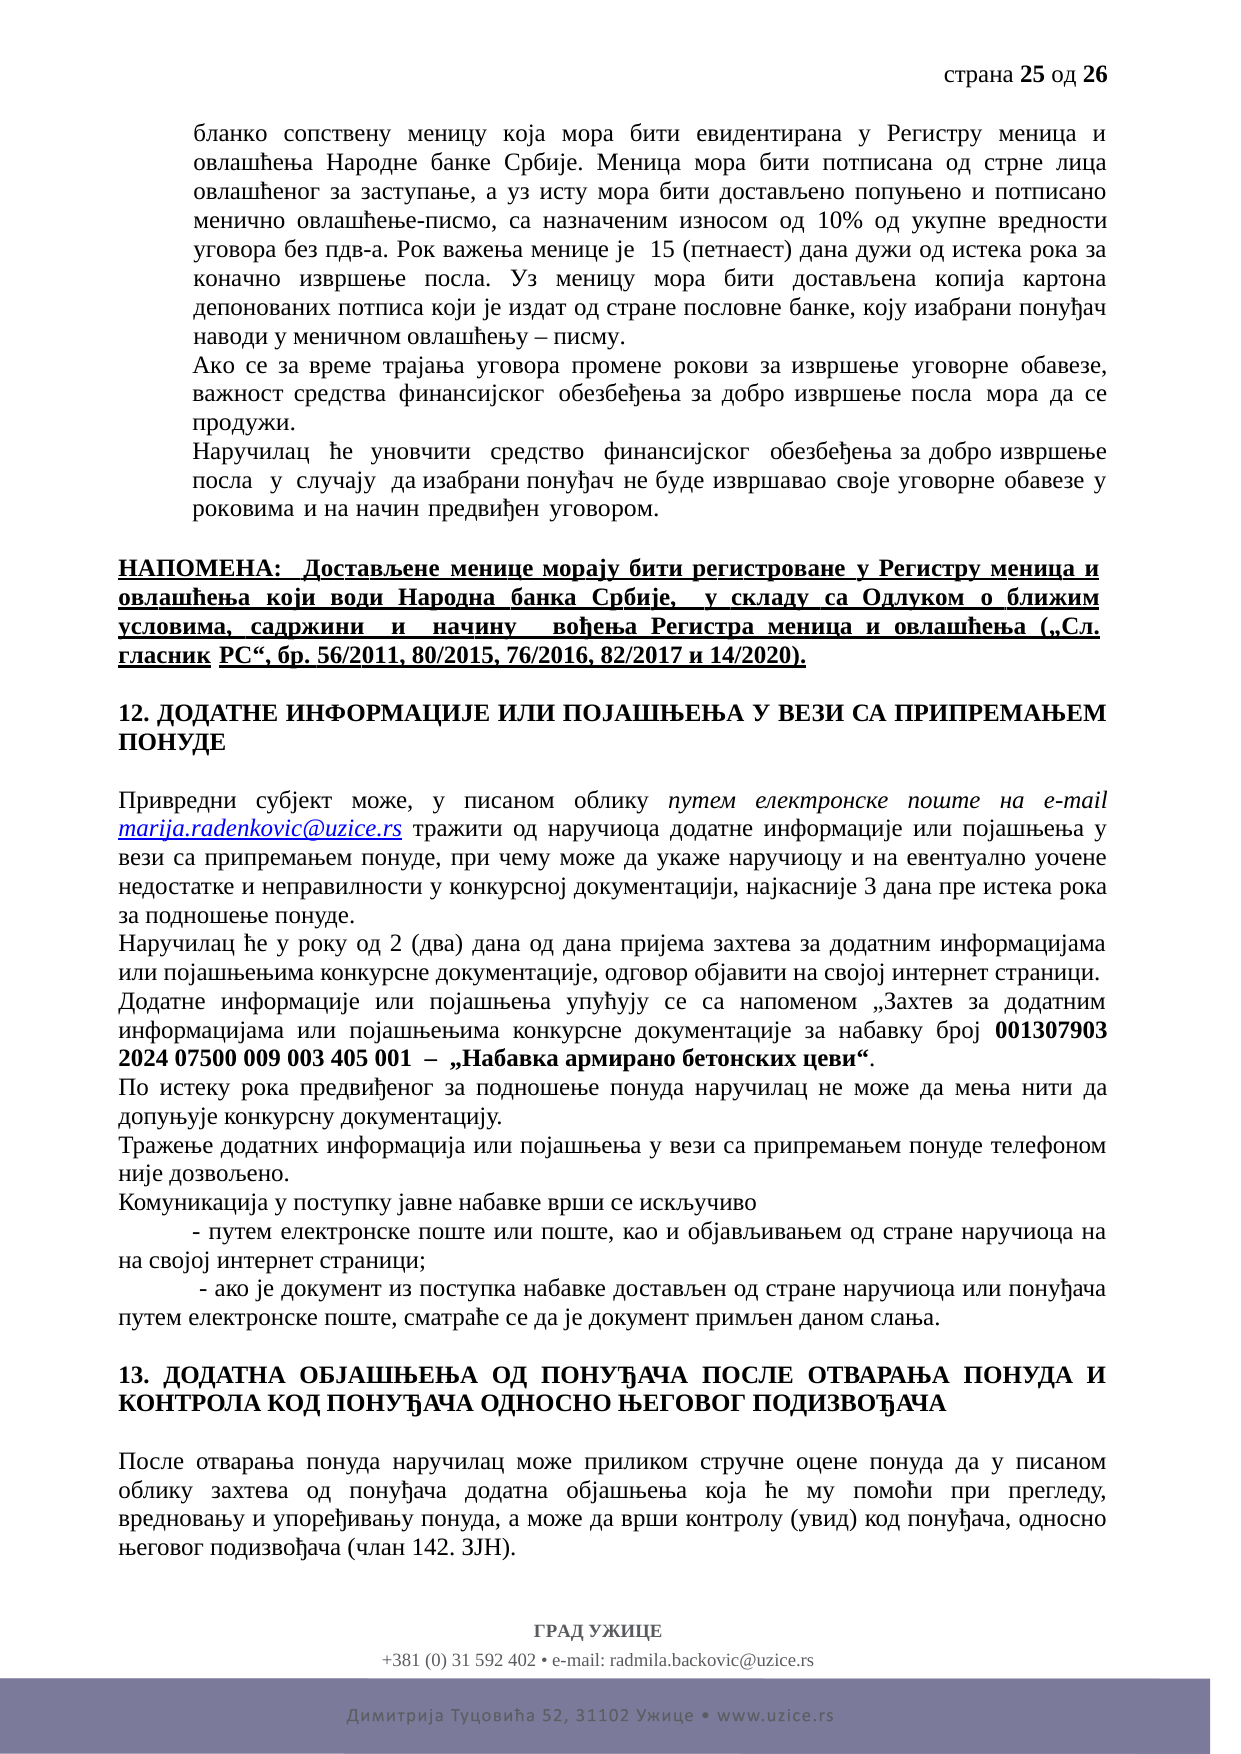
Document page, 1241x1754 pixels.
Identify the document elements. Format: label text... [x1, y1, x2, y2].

text Наручилац ће уновчити средство финансијског обезбеђења за добро извршење посла у случају да изабрани понуђач не буде извршавао своје уговорне обавезе у роковима и на начин предвиђен уговором. [192, 436, 1107, 522]
text Привредни субјект може, у писаном облику путем електронске поште на e-mail marija.radenkovic@uzice.rs тражити од наручиоца додатне информације или појашњења у вези са припремањем понуде, при чему може да укаже наручиоцу и на евентуално уочене недостатке и неправилности у конкурсној документацији, најкасније 3 дана пре истека рока за подношење понуде. [118, 785, 1107, 928]
text 12. ДОДАТНЕ ИНФОРМАЦИЈЕ ИЛИ ПОЈАШЊЕЊА У ВЕЗИ СА ПРИПРЕМАЊЕМ ПОНУДЕ [118, 698, 1107, 756]
text 13. ДОДАТНА ОБЈАШЊЕЊА ОД ПОНУЂАЧА ПОСЛЕ ОТВАРАЊА ПОНУДА И КОНТРОЛА КОД ПОНУЂАЧА ОДНОСНО ЊЕГОВОГ ПОДИЗВОЂАЧА [118, 1360, 1107, 1417]
text НАПОМЕНА: Достављене менице морају бити регистроване у Регистру меница и овлашћења који води Народна банка Србије, у складу са Одлуком о ближим условима, садржини и начину вођења Регистра меница и овлашћења („Сл. гласник РС“, бр. 56/2011, 80/2015, 76/2016, 82/2017 и 14/2020). [118, 553, 1100, 636]
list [156, 118, 1107, 349]
text Ако се за време трајања уговора промене рокови за извршење уговорне обавезе, важност средства финансијског обезбеђења за добро извршење посла мора да се продужи. [192, 350, 1107, 436]
text Додатне информације или појашњења упућују се са напоменом „Захтев за додатним информацијама или појашњењима конкурсне документације за набавку број 001307903 2024 07500 009 003 405 001 – „Набавка армирано бетонских цеви“. [118, 986, 1107, 1072]
text НАПОМЕНА: Достављене менице морају бити регистроване у Регистру меница и овлашћења који води Народна банка Србије, у складу са Одлуком о ближим условима, садржини и начину вођења Регистра меница и овлашћења („Сл. гласник РС“, бр. 56/2011, 80/2015, 76/2016, 82/2017 и 14/2020). [118, 639, 1100, 669]
text Тражење додатних информација или појашњења у вези са припремањем понуде телефоном није дозвољено. [118, 1130, 1107, 1187]
text - ако је документ из поступка набавке достављен од стране наручиоца или понуђача путем електронске поште, сматраће се да је документ примљен даном слања. [118, 1273, 1107, 1331]
text После отварања понуда наручилац може приликом стручне оцене понуда да у писаном облику захтева од понуђача додатна објашњења која ће му помоћи при прегледу, вредновању и упоређивању понуда, а може да врши контролу (увид) код понуђача, односно његовог подизвођача (члан 142. ЗЈН). [118, 1446, 1107, 1561]
text - путем електронске поште или поште, као и објављивањем од стране наручиоца на на својој интернет страници; [118, 1216, 1107, 1273]
text Наручилац ће у року од 2 (два) дана од дана пријема захтева за додатним информацијама или појашњењима конкурсне документације, одговор објавити на својој интернет страници. [118, 928, 1107, 986]
picture [0, 1677, 1210, 1754]
text Комуникација у поступку јавне набавке врши се искључиво [118, 1187, 1107, 1216]
text По истеку рока предвиђеног за подношење понуда наручилац не може да мења нити да допуњује конкурсну документацију. [118, 1072, 1107, 1130]
